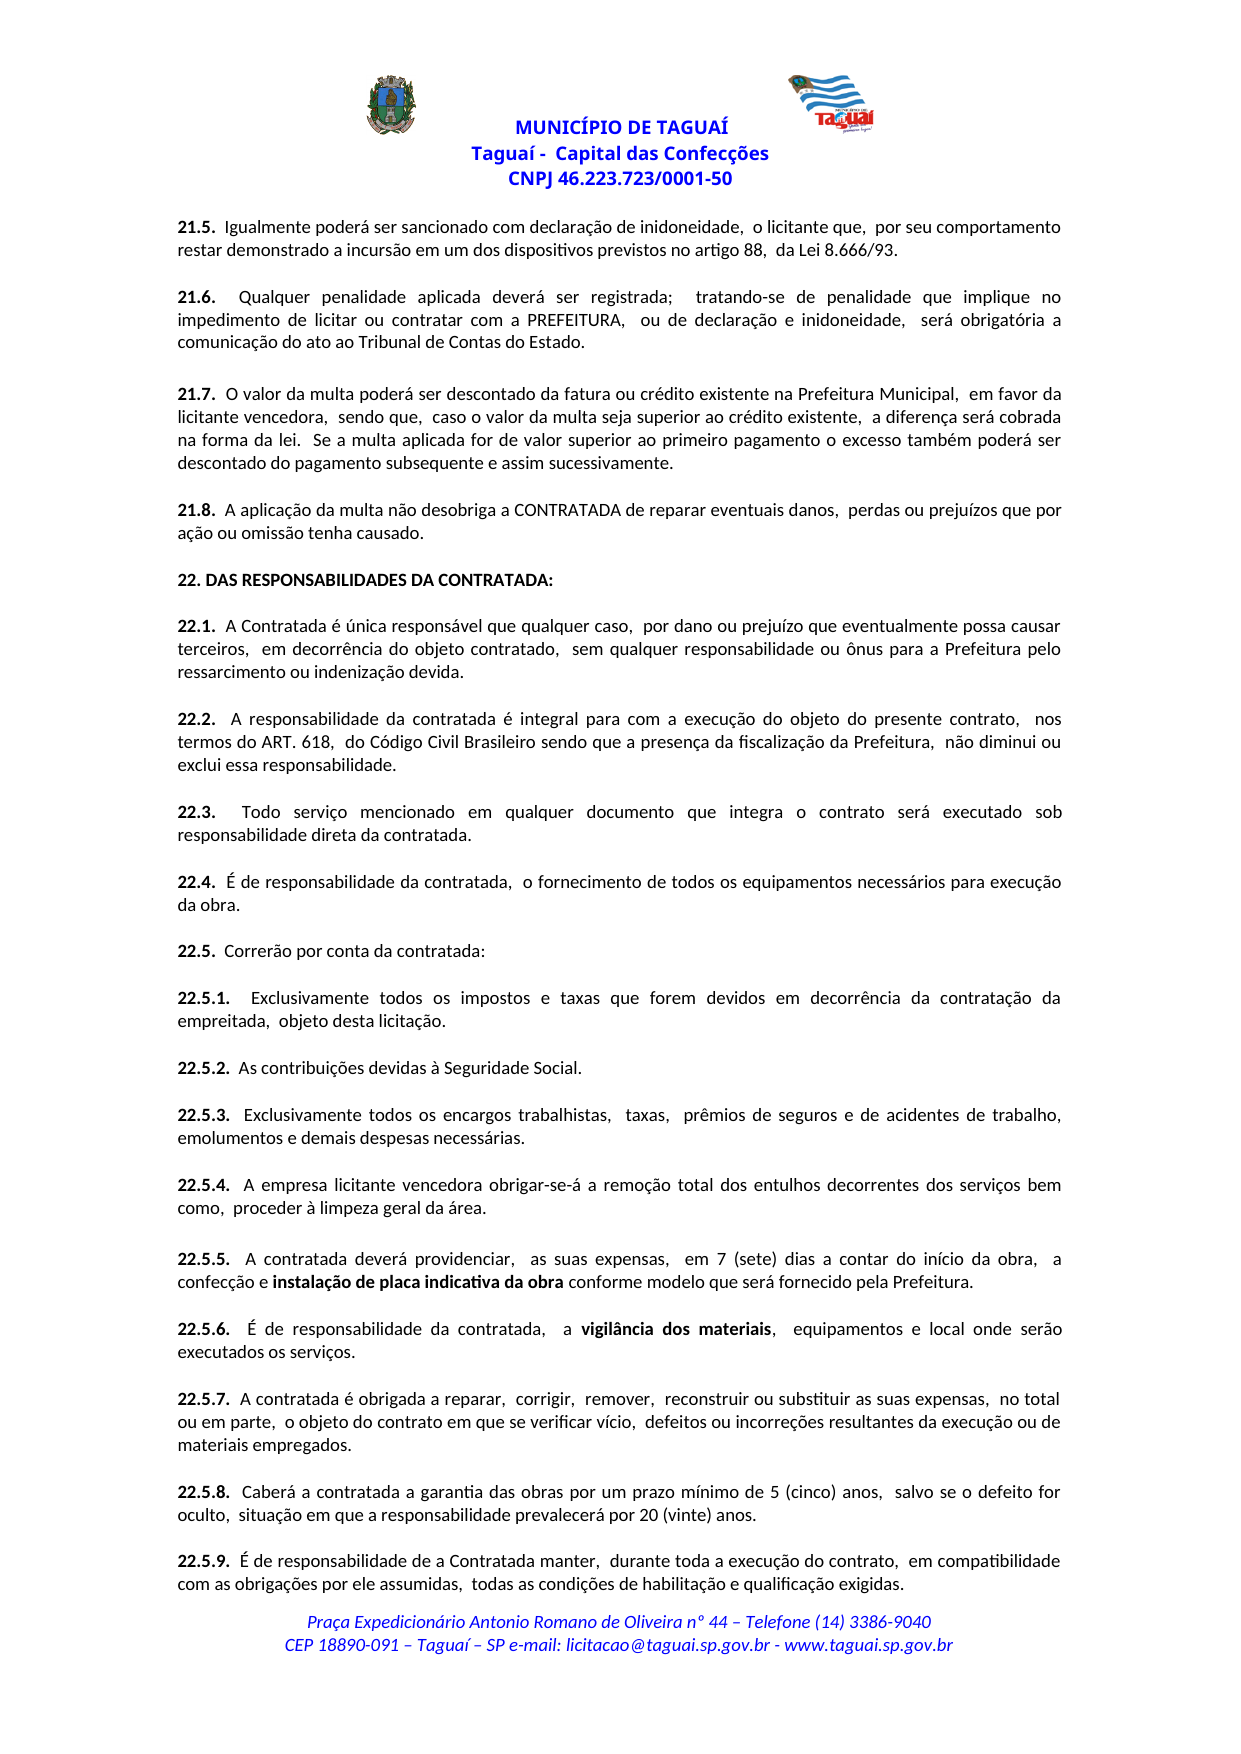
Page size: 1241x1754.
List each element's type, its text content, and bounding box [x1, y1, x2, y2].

text 22. DAS RESPONSABILIDADES DA CONTRATADA: [177, 568, 1063, 591]
text 22.5. Correrão por conta da contratada: [177, 940, 1063, 963]
text 22.5.1. Exclusivamente todos os impostos e taxas que forem devidos em decorrência da contratação da empreitada, objeto desta licitação. [177, 987, 1063, 1032]
text 22.5.5. A contratada deverá providenciar, as suas expensas, em 7 (sete) dias a contar do início da obra, a confecção e instalação de placa indicativa da obra conforme modelo que será fornecido pela Prefeitura. [177, 1248, 1063, 1293]
text 22.5.8. Caberá a contratada a garantia das obras por um prazo mínimo de 5 (cinco) anos, salvo se o defeito for oculto, situação em que a responsabilidade prevalecerá por 20 (vinte) anos. [177, 1480, 1063, 1526]
text 21.8. A aplicação da multa não desobriga a CONTRATADA de reparar eventuais danos, perdas ou prejuízos que por ação ou omissão tenha causado. [177, 498, 1063, 544]
text 22.3. Todo serviço mencionado em qualquer documento que integra o contrato será executado sob responsabilidade direta da contratada. [177, 800, 1063, 846]
text 22.5.2. As contribuições devidas à Seguridade Social. [177, 1056, 1063, 1079]
text 22.5.4. A empresa licitante vencedora obrigar-se-á a remoção total dos entulhos decorrentes dos serviços bem como, proceder à limpeza geral da área. [177, 1173, 1063, 1219]
text 21.6. Qualquer penalidade aplicada deverá ser registrada; tratando-se de penalidade que implique no impedimento de licitar ou contratar com a PREFEITURA, ou de declaração e inidoneidade, será obrigatória a comunicação do ato ao Tribunal de Contas do Estado. [177, 285, 1063, 354]
picture [786, 73, 875, 135]
text 22.5.3. Exclusivamente todos os encargos trabalhistas, taxas, prêmios de seguros e de acidentes de trabalho, emolumentos e demais despesas necessárias. [177, 1103, 1063, 1149]
text 22.1. A Contratada é única responsável que qualquer caso, por dano ou prejuízo que eventualmente possa causar terceiros, em decorrência do objeto contratado, sem qualquer responsabilidade ou ônus para a Prefeitura pelo ressarcimento ou indenização devida. [177, 615, 1063, 683]
text 22.4. É de responsabilidade da contratada, o fornecimento de todos os equipamentos necessários para execução da obra. [177, 870, 1063, 916]
picture [366, 75, 417, 135]
text 22.2. A responsabilidade da contratada é integral para com a execução do objeto do presente contrato, nos termos do ART. 618, do Código Civil Brasileiro sendo que a presença da fiscalização da Prefeitura, não diminui ou exclui essa responsabilidade. [177, 707, 1063, 776]
text 21.7. O valor da multa poderá ser descontado da fatura ou crédito existente na Prefeitura Municipal, em favor da licitante vencedora, sendo que, caso o valor da multa seja superior ao crédito existente, a diferença será cobrada na forma da lei. Se a multa aplicada for de valor superior ao primeiro pagamento o excesso também poderá ser descontado do pagamento subsequente e assim sucessivamente. [177, 382, 1063, 474]
text 22.5.6. É de responsabilidade da contratada, a vigilância dos materiais, equipamentos e local onde serão executados os serviços. [177, 1317, 1063, 1363]
text 21.5. Igualmente poderá ser sancionado com declaração de inidoneidade, o licitante que, por seu comportamento restar demonstrado a incursão em um dos dispositivos previstos no artigo 88, da Lei 8.666/93. [177, 215, 1063, 261]
text 22.5.7. A contratada é obrigada a reparar, corrigir, remover, reconstruir ou substituir as suas expensas, no total ou em parte, o objeto do contrato em que se verificar vício, defeitos ou incorreções resultantes da execução ou de materiais empregados. [177, 1387, 1063, 1456]
text 22.5.9. É de responsabilidade de a Contratada manter, durante toda a execução do contrato, em compatibilidade com as obrigações por ele assumidas, todas as condições de habilitação e qualificação exigidas. [177, 1550, 1063, 1596]
